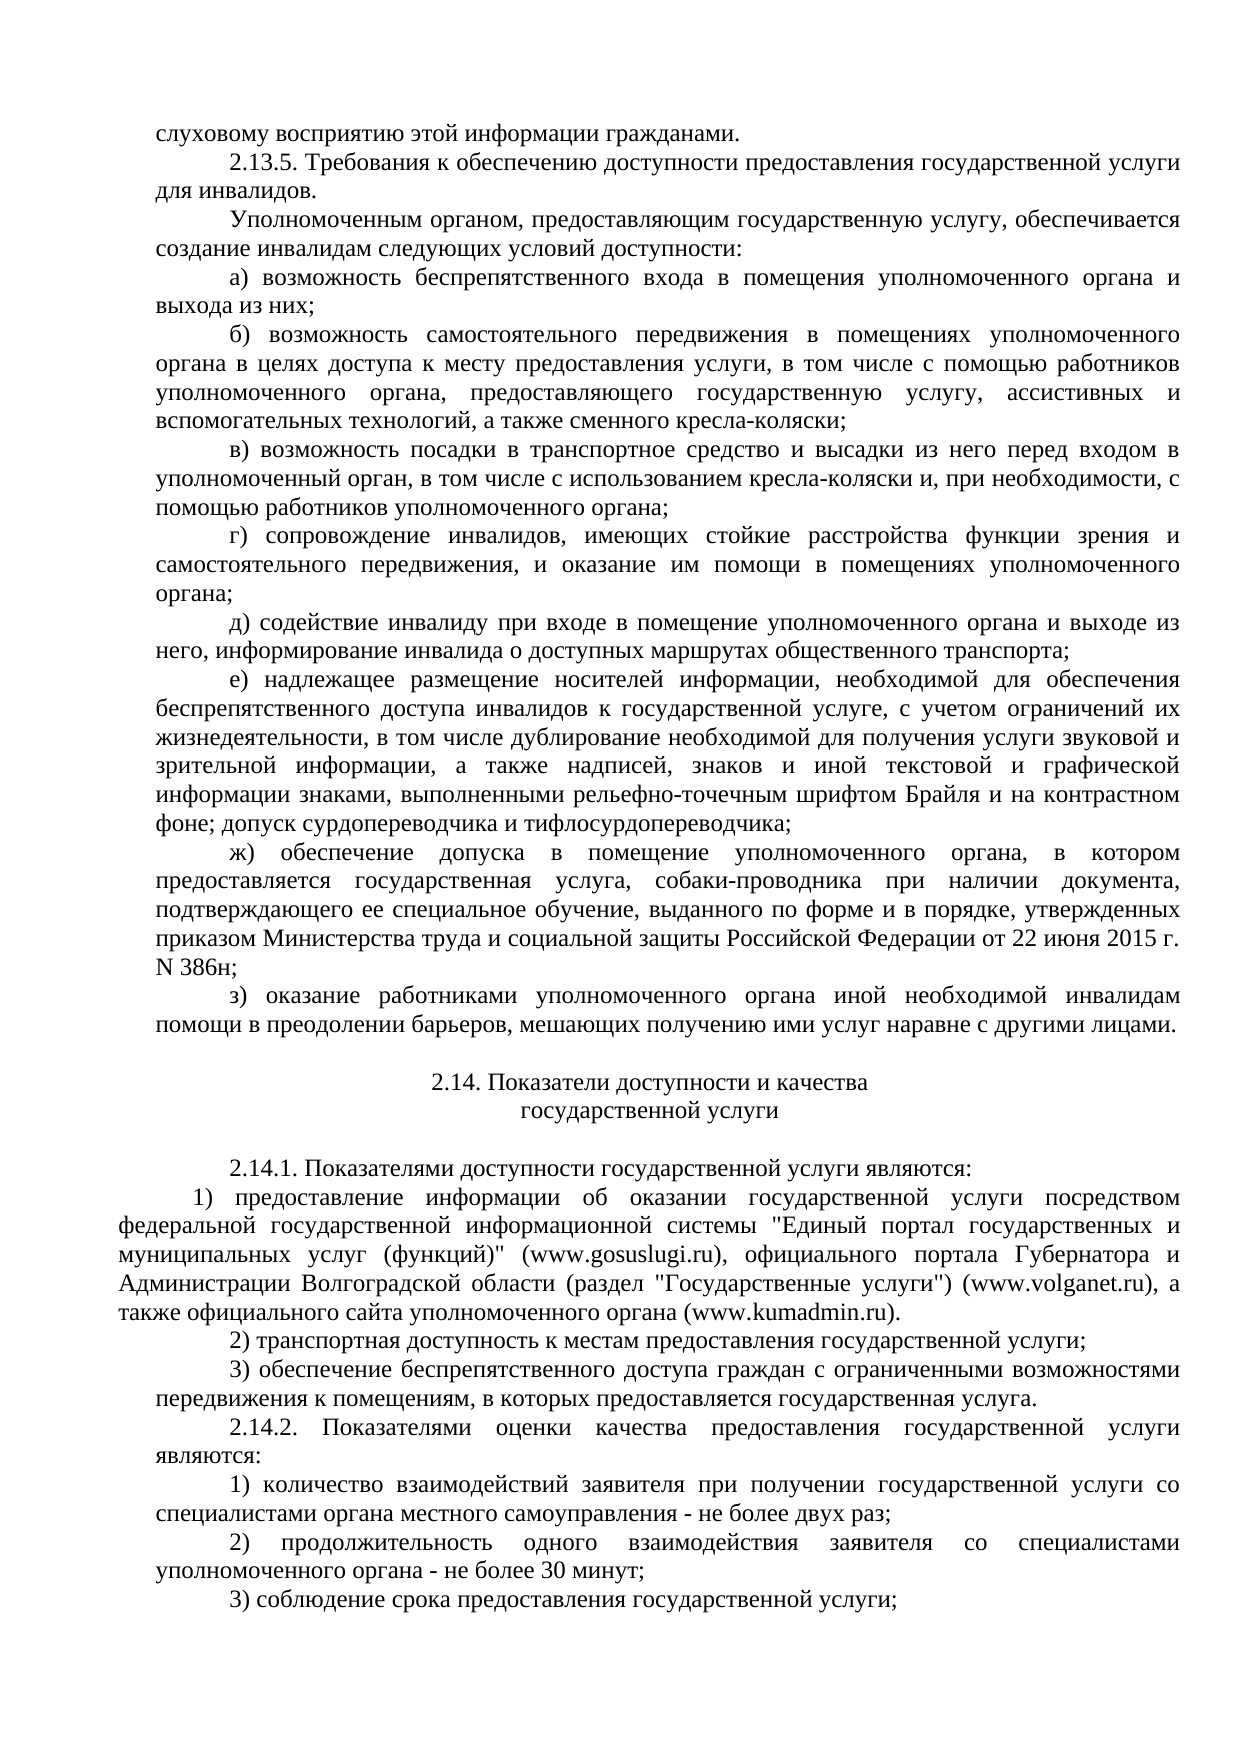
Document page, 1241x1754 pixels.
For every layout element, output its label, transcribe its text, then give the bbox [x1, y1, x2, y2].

text Уполномоченным органом, предоставляющим государственную услугу, обеспечивается создание инвалидам следующих условий доступности: [155, 204, 1181, 262]
text 2.14.1. Показателями доступности государственной услуги являются: [155, 1153, 1181, 1182]
text 3) соблюдение срока предоставления государственной услуги; [155, 1584, 1181, 1613]
text ж) обеспечение допуска в помещение уполномоченного органа, в котором предоставляется государственная услуга, собаки-проводника при наличии документа, подтверждающего ее специальное обучение, выданного по форме и в порядке, утвержденных приказом Министерства труда и социальной защиты Российской Федерации от 22 июня 2015 г. N 386н; [155, 837, 1181, 981]
text 2.13.5. Требования к обеспечению доступности предоставления государственной услуги для инвалидов. [155, 147, 1181, 204]
text з) оказание работниками уполномоченного органа иной необходимой инвалидам помощи в преодолении барьеров, мешающих получению ими услуг наравне с другими лицами. [155, 981, 1181, 1038]
text 2.14. Показатели доступности и качества [118, 1067, 1181, 1096]
text е) надлежащее размещение носителей информации, необходимой для обеспечения беспрепятственного доступа инвалидов к государственной услуге, с учетом ограничений их жизнедеятельности, в том числе дублирование необходимой для получения услуги звуковой и зрительной информации, а также надписей, знаков и иной текстовой и графической информации знаками, выполненными рельефно-точечным шрифтом Брайля и на контрастном фоне; допуск сурдопереводчика и тифлосурдопереводчика; [155, 664, 1181, 837]
text государственной услуги [118, 1096, 1181, 1124]
text 1) количество взаимодействий заявителя при получении государственной услуги со специалистами органа местного самоуправления - не более двух раз; [155, 1469, 1181, 1527]
text д) содействие инвалиду при входе в помещение уполномоченного органа и выходе из него, информирование инвалида о доступных маршрутах общественного транспорта; [155, 607, 1181, 664]
text в) возможность посадки в транспортное средство и высадки из него перед входом в уполномоченный орган, в том числе с использованием кресла-коляски и, при необходимости, с помощью работников уполномоченного органа; [155, 434, 1181, 521]
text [155, 118, 1181, 147]
text г) сопровождение инвалидов, имеющих стойкие расстройства функции зрения и самостоятельного передвижения, и оказание им помощи в помещениях уполномоченного органа; [155, 521, 1181, 607]
text 2) транспортная доступность к местам предоставления государственной услуги; [155, 1326, 1181, 1354]
text 2) продолжительность одного взаимодействия заявителя со специалистами уполномоченного органа - не более 30 минут; [155, 1527, 1181, 1584]
text 1) предоставление информации об оказании государственной услуги посредством федеральной государственной информационной системы "Единый портал государственных и муниципальных услуг (функций)" (www.gosuslugi.ru), официального портала Губернатора и Администрации Волгоградской области (раздел "Государственные услуги") (www.volganet.ru), а также официального сайта уполномоченного органа (www.kumadmin.ru). [118, 1182, 1181, 1326]
text б) возможность самостоятельного передвижения в помещениях уполномоченного органа в целях доступа к месту предоставления услуги, в том числе с помощью работников уполномоченного органа, предоставляющего государственную услугу, ассистивных и вспомогательных технологий, а также сменного кресла-коляски; [155, 319, 1181, 434]
text 3) обеспечение беспрепятственного доступа граждан с ограниченными возможностями передвижения к помещениям, в которых предоставляется государственная услуга. [155, 1354, 1181, 1412]
text а) возможность беспрепятственного входа в помещения уполномоченного органа и выхода из них; [155, 262, 1181, 319]
text 2.14.2. Показателями оценки качества предоставления государственной услуги являются: [155, 1412, 1181, 1469]
